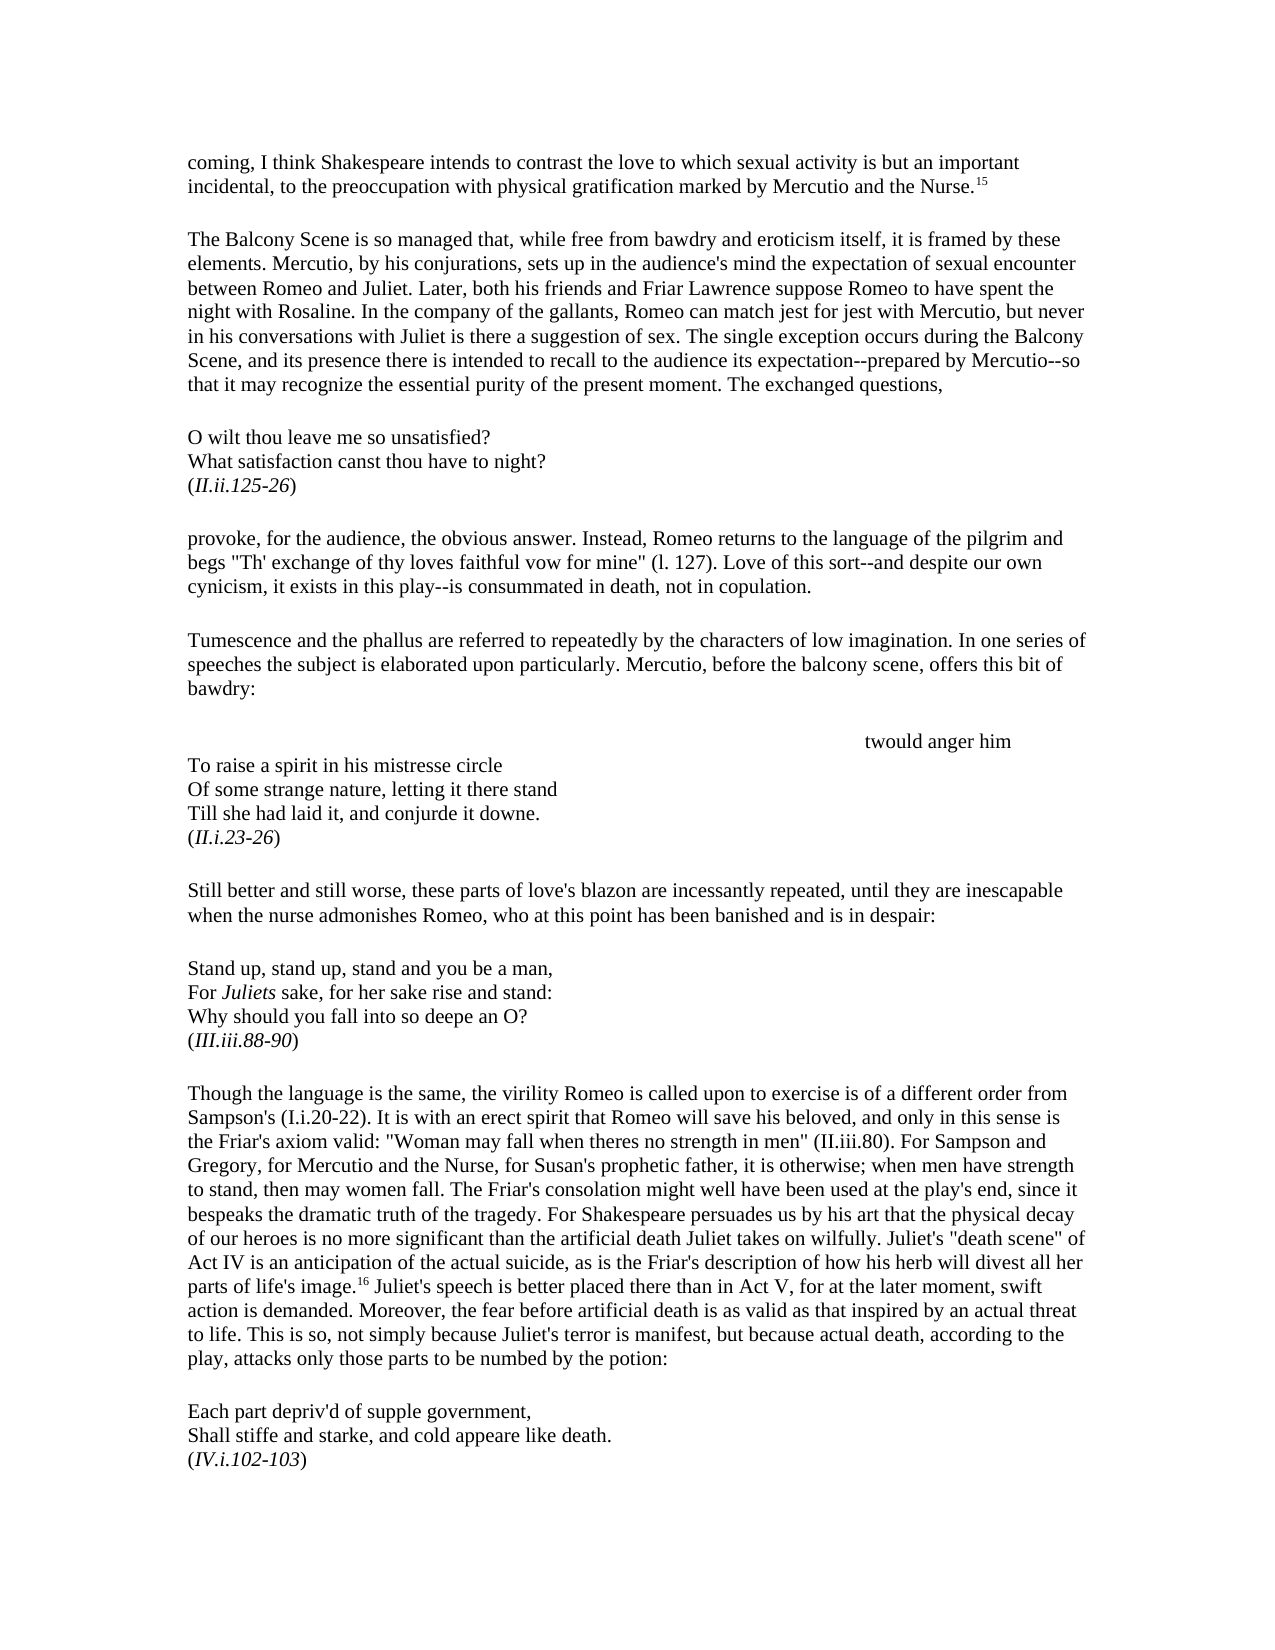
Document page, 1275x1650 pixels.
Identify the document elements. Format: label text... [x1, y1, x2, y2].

text (II.i.23-26) [187, 825, 1087, 849]
text The Balcony Scene is so managed that, while free from bawdry and eroticism itself, it is framed by these elements. Mercutio, by his conjurations, sets up in the audience's mind the expectation of sexual encounter between Romeo and Juliet. Later, both his friends and Friar Lawrence suppose Romeo to have spent the night with Rosaline. In the company of the gallants, Romeo can match jest for jest with Mercutio, but never in his conversations with Juliet is there a suggestion of sex. The single exception occurs during the Balcony Scene, and its presence there is intended to recall to the audience its expectation--prepared by Mercutio--so that it may recognize the essential purity of the present moment. The exchanged questions, [187, 227, 1087, 396]
text To raise a spirit in his mistresse circle [187, 753, 1087, 777]
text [187, 150, 1087, 198]
text Though the language is the same, the virility Romeo is called upon to exercise is of a different order from Sampson's (I.i.20-22). It is with an erect spirit that Romeo will save his beloved, and only in this sense is the Friar's axiom valid: "Woman may fall when theres no strength in men" (II.iii.80). For Sampson and Gregory, for Mercutio and the Nurse, for Susan's prophetic father, it is otherwise; when men have strength to stand, then may women fall. The Friar's consolation might well have been used at the play's end, since it bespeaks the dramatic truth of the tragedy. For Shakespeare persuades us by his art that the physical decay of our heroes is no more significant than the artificial death Juliet takes on wilfully. Juliet's "death scene" of Act IV is an anticipation of the actual suicide, as is the Friar's description of how his herb will divest all her parts of life's image.16 Juliet's speech is better placed there than in Act V, for at the later moment, swift action is demanded. Moreover, the fear before artificial death is as valid as that inspired by an actual threat to life. This is so, not simply because Juliet's terror is manifest, but because actual death, according to the play, attacks only those parts to be numbed by the potion: [187, 1081, 1087, 1370]
text Shall stiffe and starke, and cold appeare like death. [187, 1423, 1087, 1447]
text What satisfaction canst thou have to night? [187, 449, 1087, 473]
text Till she had laid it, and conjurde it downe. [187, 801, 1087, 825]
text Tumescence and the phallus are referred to repeatedly by the characters of low imagination. In one series of speeches the subject is elaborated upon particularly. Mercutio, before the balcony scene, offers this bit of bawdry: [187, 628, 1087, 700]
text (IV.i.102-103) [187, 1447, 1087, 1471]
text (II.ii.125-26) [187, 473, 1087, 497]
text Why should you fall into so deepe an O? [187, 1004, 1087, 1028]
text Each part depriv'd of supple government, [187, 1399, 1087, 1423]
text twould anger him [187, 729, 1087, 753]
text Stand up, stand up, stand and you be a man, [187, 956, 1087, 980]
text Of some strange nature, letting it there stand [187, 777, 1087, 801]
text Still better and still worse, these parts of love's blazon are incessantly repeated, until they are inescapable when the nurse admonishes Romeo, who at this point has been banished and is in despair: [187, 878, 1087, 927]
text O wilt thou leave me so unsatisfied? [187, 425, 1087, 449]
text (III.iii.88-90) [187, 1028, 1087, 1052]
text provoke, for the audience, the obvious answer. Instead, Romeo returns to the language of the pilgrim and begs "Th' exchange of thy loves faithful vow for mine" (l. 127). Love of this sort--and despite our own cynicism, it exists in this play--is consummated in death, not in copulation. [187, 526, 1087, 598]
text For Juliets sake, for her sake rise and stand: [187, 980, 1087, 1004]
